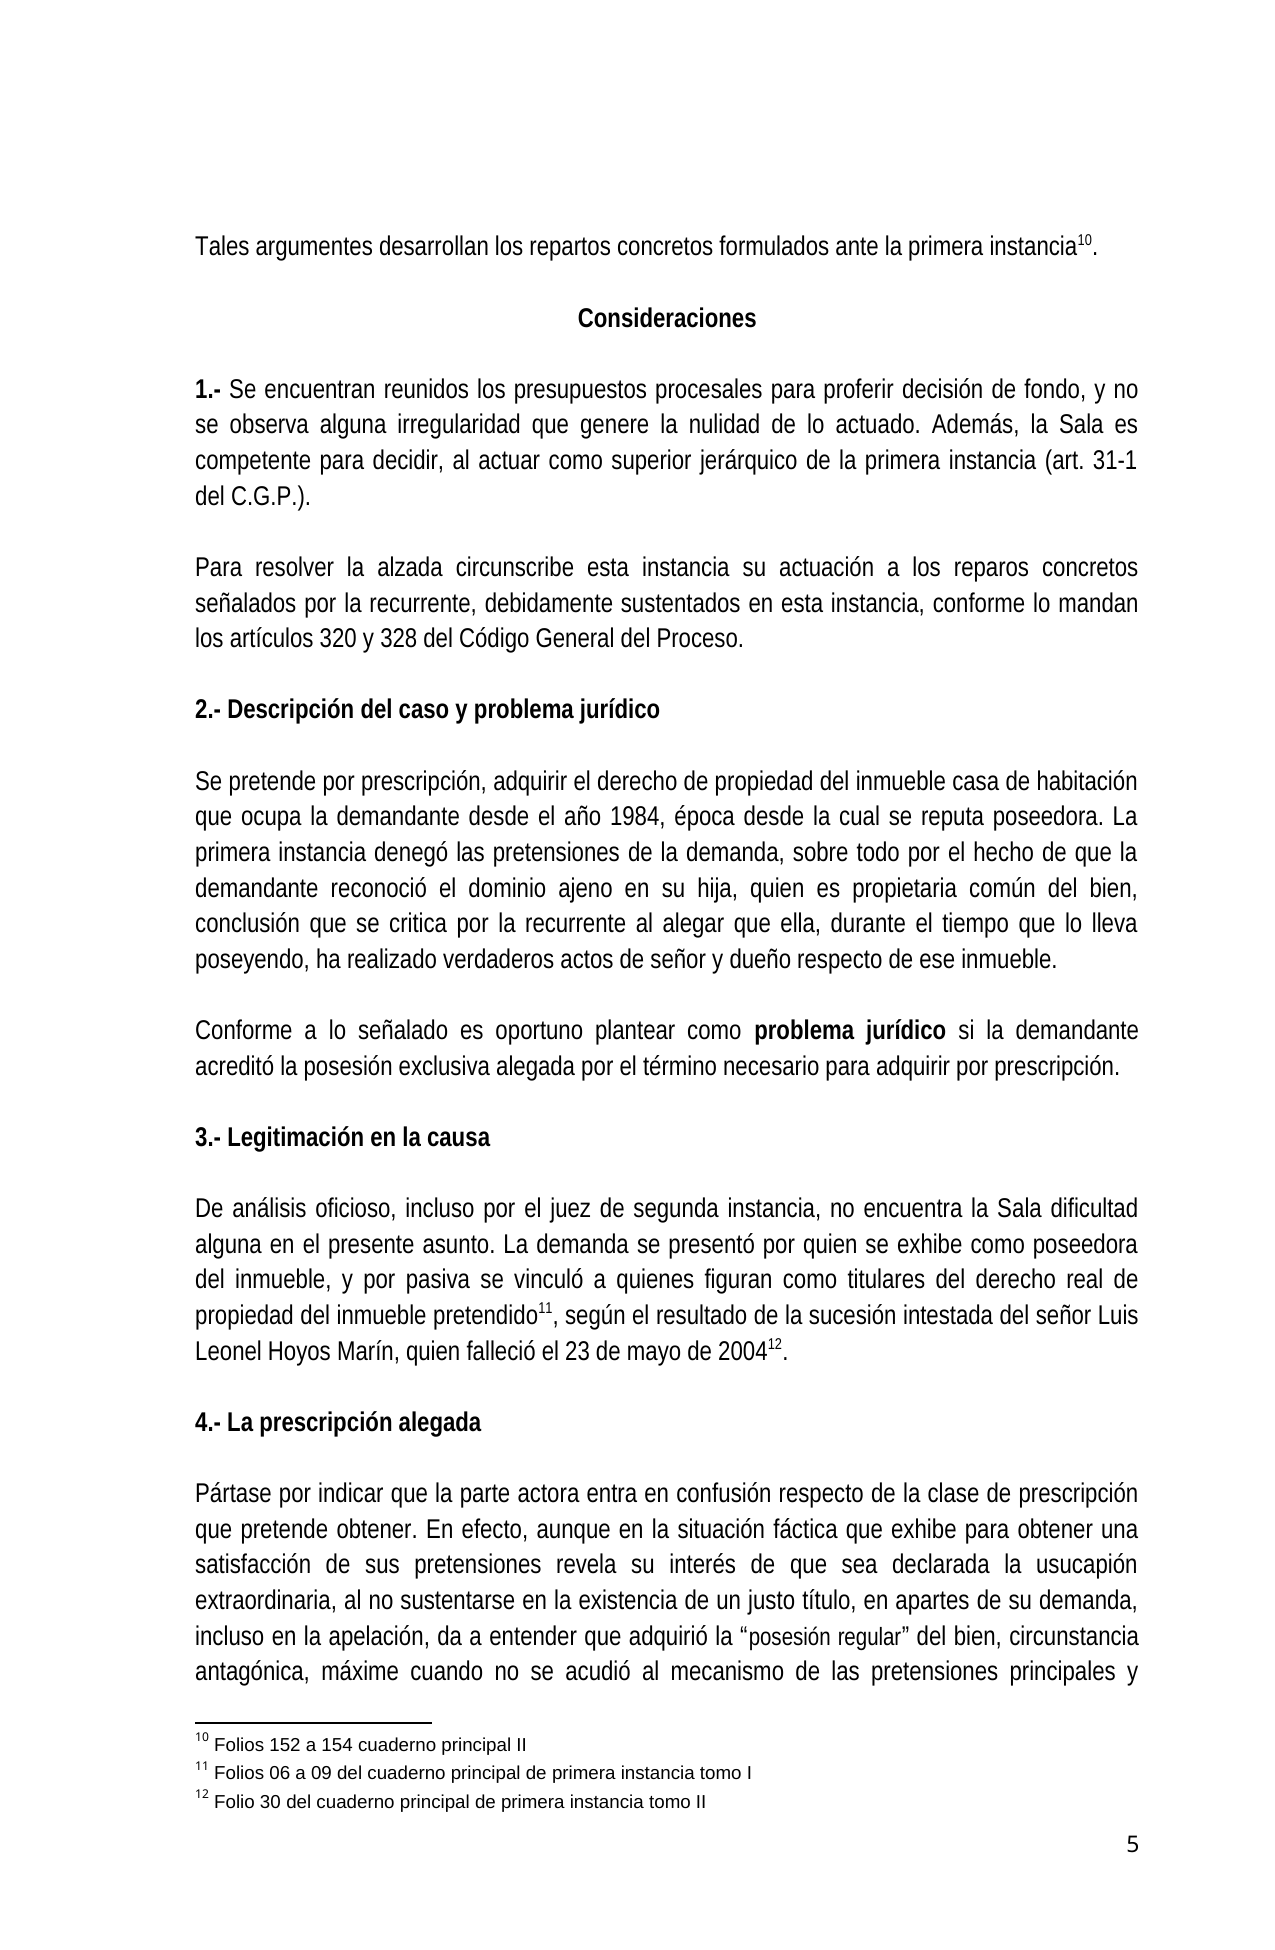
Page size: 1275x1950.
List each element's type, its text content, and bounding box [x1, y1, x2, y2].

text Consideraciones [195, 302, 1139, 333]
text 2.- Descripción del caso y problema jurídico [195, 694, 1139, 725]
text De análisis oficioso, incluso por el juez de segunda instancia, no encuentra la Sala dificultad alguna en el presente asunto. La demanda se presentó por quien se exhibe como poseedora del inmueble, y por pasiva se vinculó a quienes figuran como titulares del derecho real de propiedad del inmueble pretendido, según el resultado de la sucesión intestada del señor Luis Leonel Hoyos Marín, quien falleció el 23 de mayo de 2004. [195, 1192, 1139, 1366]
text Conforme a lo señalado es oportuno plantear como problema jurídico si la demandante acreditó la posesión exclusiva alegada por el término necesario para adquirir por prescripción. [195, 1014, 1139, 1081]
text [195, 1477, 1139, 1687]
text 3.- Legitimación en la causa [195, 1121, 1139, 1152]
text Para resolver la alzada circunscribe esta instancia su actuación a los reparos concretos señalados por la recurrente, debidamente sustentados en esta instancia, conforme lo mandan los artículos 320 y 328 del Código General del Proceso. [195, 551, 1139, 653]
text Se pretende por prescripción, adquirir el derecho de propiedad del inmueble casa de habitación que ocupa la demandante desde el año 1984, época desde la cual se reputa poseedora. La primera instancia denegó las pretensiones de la demanda, sobre todo por el hecho de que la demandante reconoció el dominio ajeno en su hija, quien es propietaria común del bien, conclusión que se critica por la recurrente al alegar que ella, durante el tiempo que lo lleva poseyendo, ha realizado verdaderos actos de señor y dueño respecto de ese inmueble. [195, 765, 1139, 974]
text 1.- Se encuentran reunidos los presupuestos procesales para proferir decisión de fondo, y no se observa alguna irregularidad que genere la nulidad de lo actuado. Además, la Sala es competente para decidir, al actuar como superior jerárquico de la primera instancia (art. 31-1 del C.G.P.). [195, 373, 1139, 511]
text Tales argumentes desarrollan los repartos concretos formulados ante la primera instancia. [195, 231, 1139, 262]
text 4.- La prescripción alegada [195, 1406, 1139, 1437]
